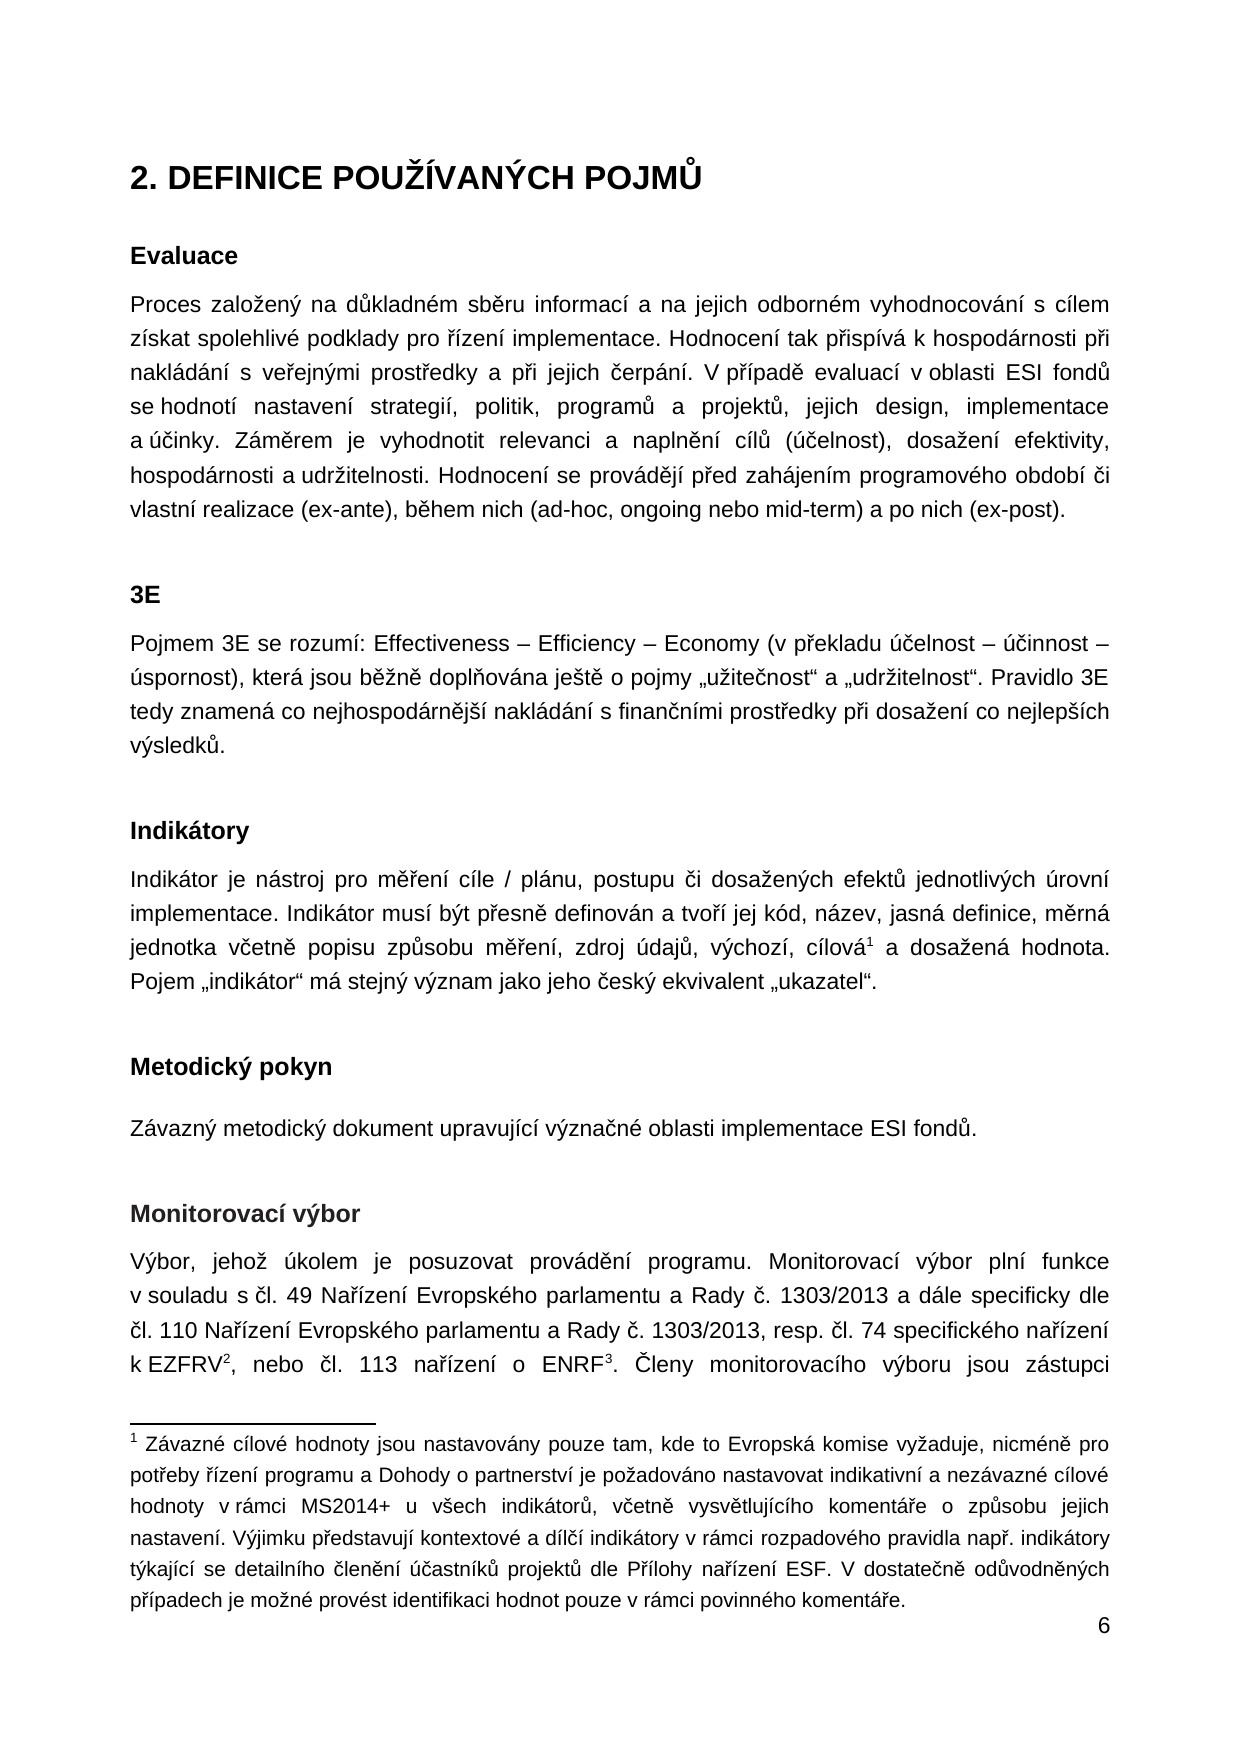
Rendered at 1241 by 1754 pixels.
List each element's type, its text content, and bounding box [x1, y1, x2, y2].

text Monitorovací výbor [130, 1198, 1110, 1227]
text 3E [130, 580, 1110, 608]
text Evaluace [130, 241, 1110, 270]
text Pojmem 3E se rozumí: Effectiveness – Efficiency – Economy (v překladu účelnost – účinnost – úspornost), která jsou běžně doplňována ještě o pojmy „užitečnost“ a „udržitelnost“. Pravidlo 3E tedy znamená co nejhospodárnější nakládání s finančními prostředky při dosažení co nejlepších výsledků. [130, 629, 1110, 758]
text Proces založený na důkladném sběru informací a na jejich odborném vyhodnocování s cílem získat spolehlivé podklady pro řízení implementace. Hodnocení tak přispívá k hospodárnosti při nakládání s veřejnými prostředky a při jejich čerpání. V případě evaluací v oblasti ESI fondů se hodnotí nastavení strategií, politik, programů a projektů, jejich design, implementace a účinky. Záměrem je vyhodnotit relevanci a naplnění cílů (účelnost), dosažení efektivity, hospodárnosti a udržitelnosti. Hodnocení se provádějí před zahájením programového období či vlastní realizace (ex-ante), během nich (ad-hoc, ongoing nebo mid-term) a po nich (ex-post). [130, 291, 1110, 522]
text Závazný metodický dokument upravující význačné oblasti implementace ESI fondů. [130, 1114, 1110, 1141]
subtitle DEFINICE POUŽÍVANÝCH POJMŮ [130, 158, 1110, 196]
text Indikátor je nástroj pro měření cíle / plánu, postupu či dosažených efektů jednotlivých úrovní implementace. Indikátor musí být přesně definován a tvoří jej kód, název, jasná definice, měrná jednotka včetně popisu způsobu měření, zdroj údajů, výchozí, cílová a dosažená hodnota. Pojem „indikátor“ má stejný význam jako jeho český ekvivalent „ukazatel“. [130, 866, 1110, 995]
text Indikátory [130, 816, 1110, 845]
text Metodický pokyn [130, 1052, 1110, 1081]
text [130, 1248, 1110, 1377]
